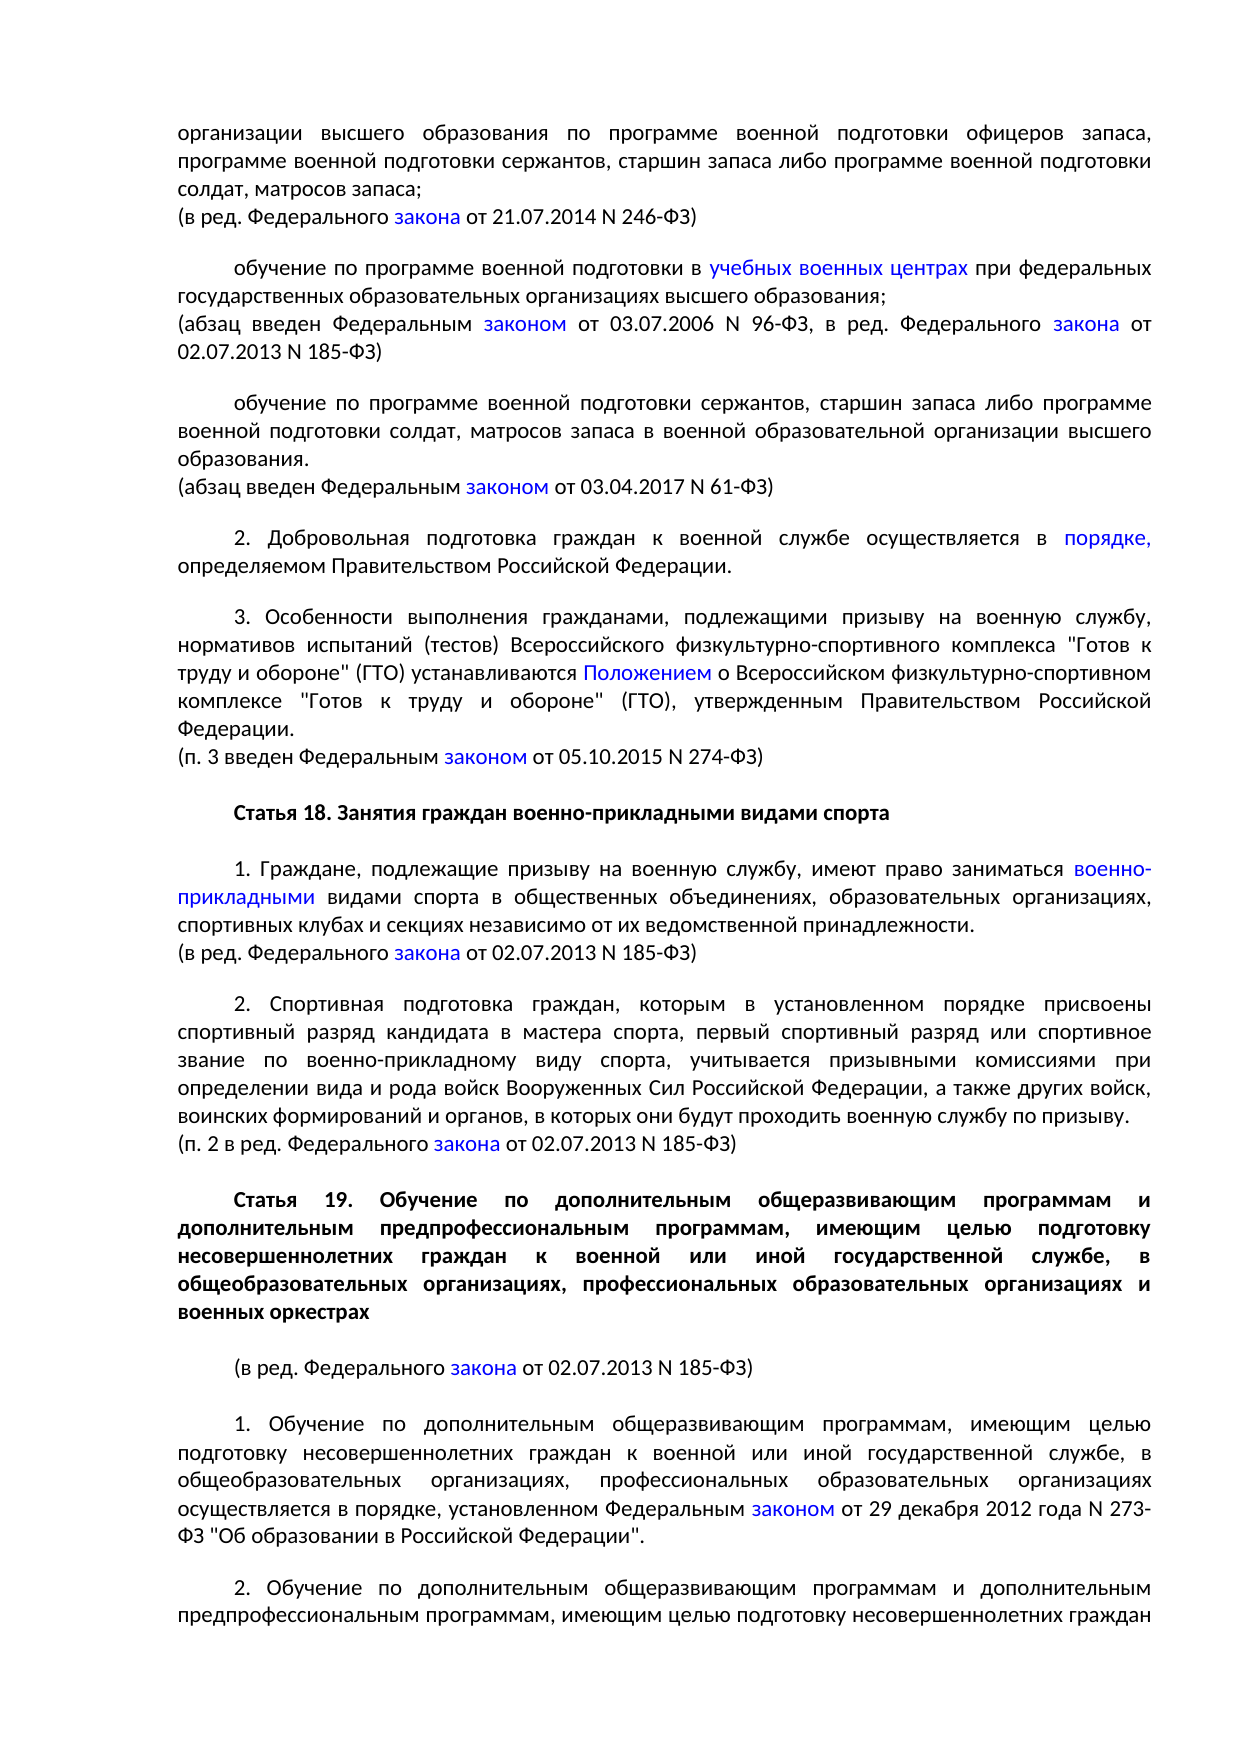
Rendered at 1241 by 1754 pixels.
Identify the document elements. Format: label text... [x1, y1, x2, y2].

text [177, 118, 1152, 202]
text 3. Особенности выполнения гражданами, подлежащими призыву на военную службу, нормативов испытаний (тестов) Всероссийского физкультурно-спортивного комплекса "Готов к труду и обороне" (ГТО) устанавливаются Положением о Всероссийском физкультурно-спортивном комплексе "Готов к труду и обороне" (ГТО), утвержденным Правительством Российской Федерации. [177, 602, 1152, 742]
text (в ред. Федерального закона от 02.07.2013 N 185-ФЗ) [177, 938, 1152, 966]
text обучение по программе военной подготовки сержантов, старшин запаса либо программе военной подготовки солдат, матросов запаса в военной образовательной организации высшего образования. [177, 388, 1152, 472]
text 2. Добровольная подготовка граждан к военной службе осуществляется в порядке, определяемом Правительством Российской Федерации. [177, 523, 1152, 579]
text (п. 3 введен Федеральным законом от 05.10.2015 N 274-ФЗ) [177, 742, 1152, 770]
title Статья 19. Обучение по дополнительным общеразвивающим программам и дополнительным предпрофессиональным программам, имеющим целью подготовку несовершеннолетних граждан к военной или иной государственной службе, в общеобразовательных организациях, профессиональных образовательных организациях и военных оркестрах [177, 1185, 1152, 1326]
text (в ред. Федерального закона от 02.07.2013 N 185-ФЗ) [177, 1353, 1152, 1382]
text 1. Граждане, подлежащие призыву на военную службу, имеют право заниматься военно-прикладными видами спорта в общественных объединениях, образовательных организациях, спортивных клубах и секциях независимо от их ведомственной принадлежности. [177, 854, 1152, 938]
text (в ред. Федерального закона от 21.07.2014 N 246-ФЗ) [177, 202, 1152, 230]
text (п. 2 в ред. Федерального закона от 02.07.2013 N 185-ФЗ) [177, 1129, 1152, 1157]
text 1. Обучение по дополнительным общеразвивающим программам, имеющим целью подготовку несовершеннолетних граждан к военной или иной государственной службе, в общеобразовательных организациях, профессиональных образовательных организациях осуществляется в порядке, установленном Федеральным законом от 29 декабря 2012 года N 273-ФЗ "Об образовании в Российской Федерации". [177, 1409, 1152, 1550]
text (абзац введен Федеральным законом от 03.04.2017 N 61-ФЗ) [177, 472, 1152, 500]
text (абзац введен Федеральным законом от 03.07.2006 N 96-ФЗ, в ред. Федерального закона от 02.07.2013 N 185-ФЗ) [177, 309, 1152, 365]
text обучение по программе военной подготовки в учебных военных центрах при федеральных государственных образовательных организациях высшего образования; [177, 253, 1152, 309]
text 2. Спортивная подготовка граждан, которым в установленном порядке присвоены спортивный разряд кандидата в мастера спорта, первый спортивный разряд или спортивное звание по военно-прикладному виду спорта, учитывается призывными комиссиями при определении вида и рода войск Вооруженных Сил Российской Федерации, а также других войск, воинских формирований и органов, в которых они будут проходить военную службу по призыву. [177, 989, 1152, 1129]
title Статья 18. Занятия граждан военно-прикладными видами спорта [177, 798, 1152, 826]
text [177, 1573, 1152, 1629]
